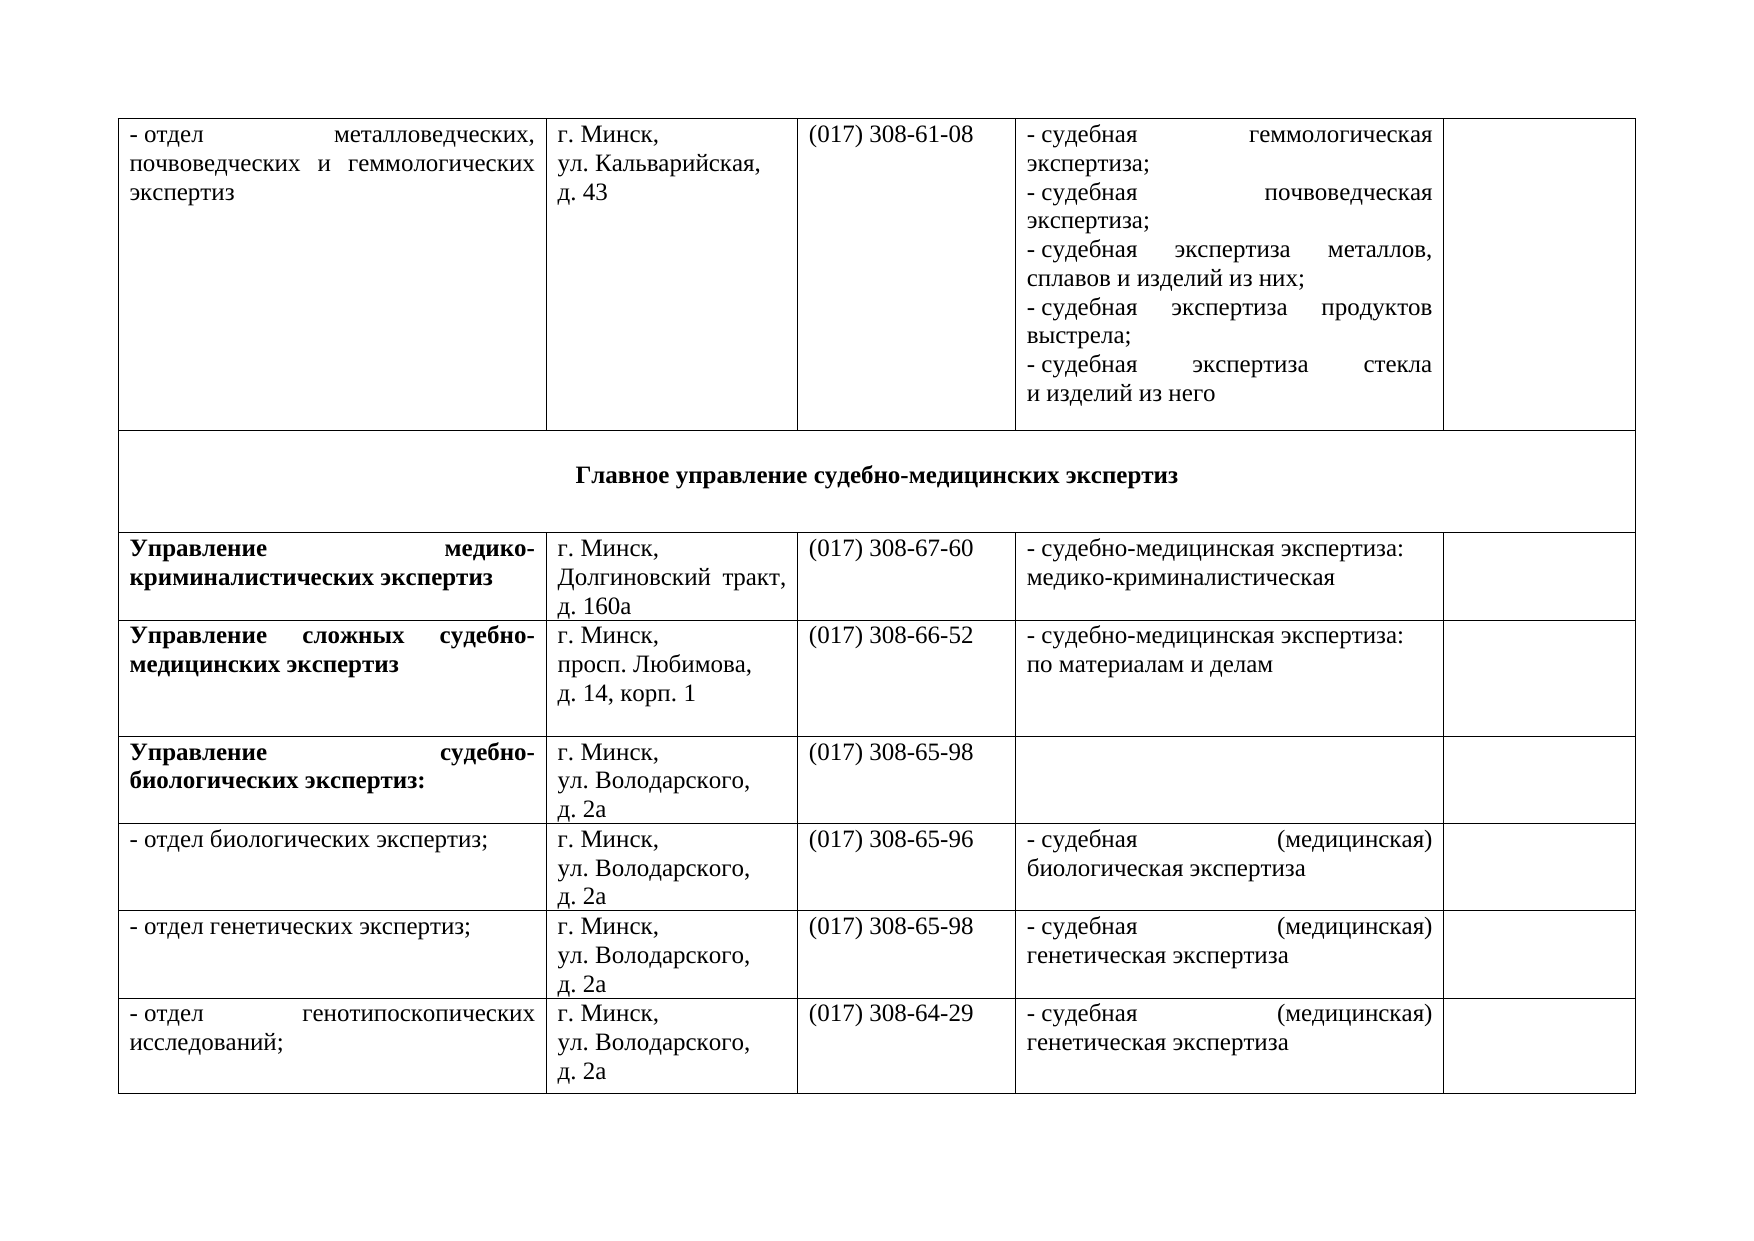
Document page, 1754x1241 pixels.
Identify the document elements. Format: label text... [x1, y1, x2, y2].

table_cell - отдел генетических экспертиз; [119, 911, 546, 997]
table_cell - судебная (медицинская) биологическая экспертиза [1016, 824, 1443, 910]
table_cell (017) 308-66-52 [798, 621, 1015, 736]
table_cell [1016, 737, 1443, 823]
table_cell Управление сложных судебно-медицинских экспертиз [119, 621, 546, 736]
table_cell [1444, 737, 1635, 823]
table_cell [1016, 911, 1443, 997]
table_cell г. Минск, ул. Кальварийская, д. 43 [547, 119, 797, 430]
table_cell - судебно-медицинская экспертиза: по материалам и делам [1016, 621, 1443, 736]
table_cell (017) 308-65-98 [798, 911, 1015, 997]
table_cell [1444, 533, 1635, 619]
table_cell (017) 308-65-96 [798, 824, 1015, 910]
table_cell [1444, 911, 1635, 997]
table_cell [1444, 621, 1635, 736]
table_cell Управление судебно-биологических экспертиз: [119, 737, 546, 823]
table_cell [1016, 999, 1443, 1093]
table_cell г. Минск, Долгиновский тракт, д. 160а [547, 533, 797, 619]
table_cell (017) 308-64-29 [798, 999, 1015, 1093]
table_cell - отдел металловедческих, почвоведческих и геммологических экспертиз [119, 119, 546, 430]
table_cell - отдел биологических экспертиз; [119, 824, 546, 910]
table_cell [1444, 824, 1635, 910]
table_cell - судебно-медицинская экспертиза: медико-криминалистическая [1016, 533, 1443, 619]
table_cell (017) 308-65-98 [798, 737, 1015, 823]
table_cell [1444, 999, 1635, 1093]
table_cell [547, 999, 797, 1093]
table_cell г. Минск, ул. Володарского, д. 2а [547, 911, 797, 997]
table_cell [1444, 119, 1635, 430]
table_cell г. Минск, ул. Володарского, д. 2а [547, 824, 797, 910]
table_cell г. Минск, ул. Володарского, д. 2а [547, 737, 797, 823]
table_cell - судебная геммологическая экспертиза; - судебная почвоведческая экспертиза; - судебная экспертиза металлов, сплавов и изделий из них; - судебная экспертиза продуктов выстрела; - судебная экспертиза стекла и изделий из него [1016, 119, 1443, 430]
table_cell Главное управление судебно-медицинских экспертиз [119, 431, 1635, 532]
table_cell - отдел генотипоскопических исследований; [119, 999, 546, 1093]
table_cell (017) 308-61-08 [798, 119, 1015, 430]
table_cell Управление медико-криминалистических экспертиз [119, 533, 546, 619]
table_cell г. Минск, просп. Любимова, д. 14, корп. 1 [547, 621, 797, 736]
table_cell (017) 308-67-60 [798, 533, 1015, 619]
